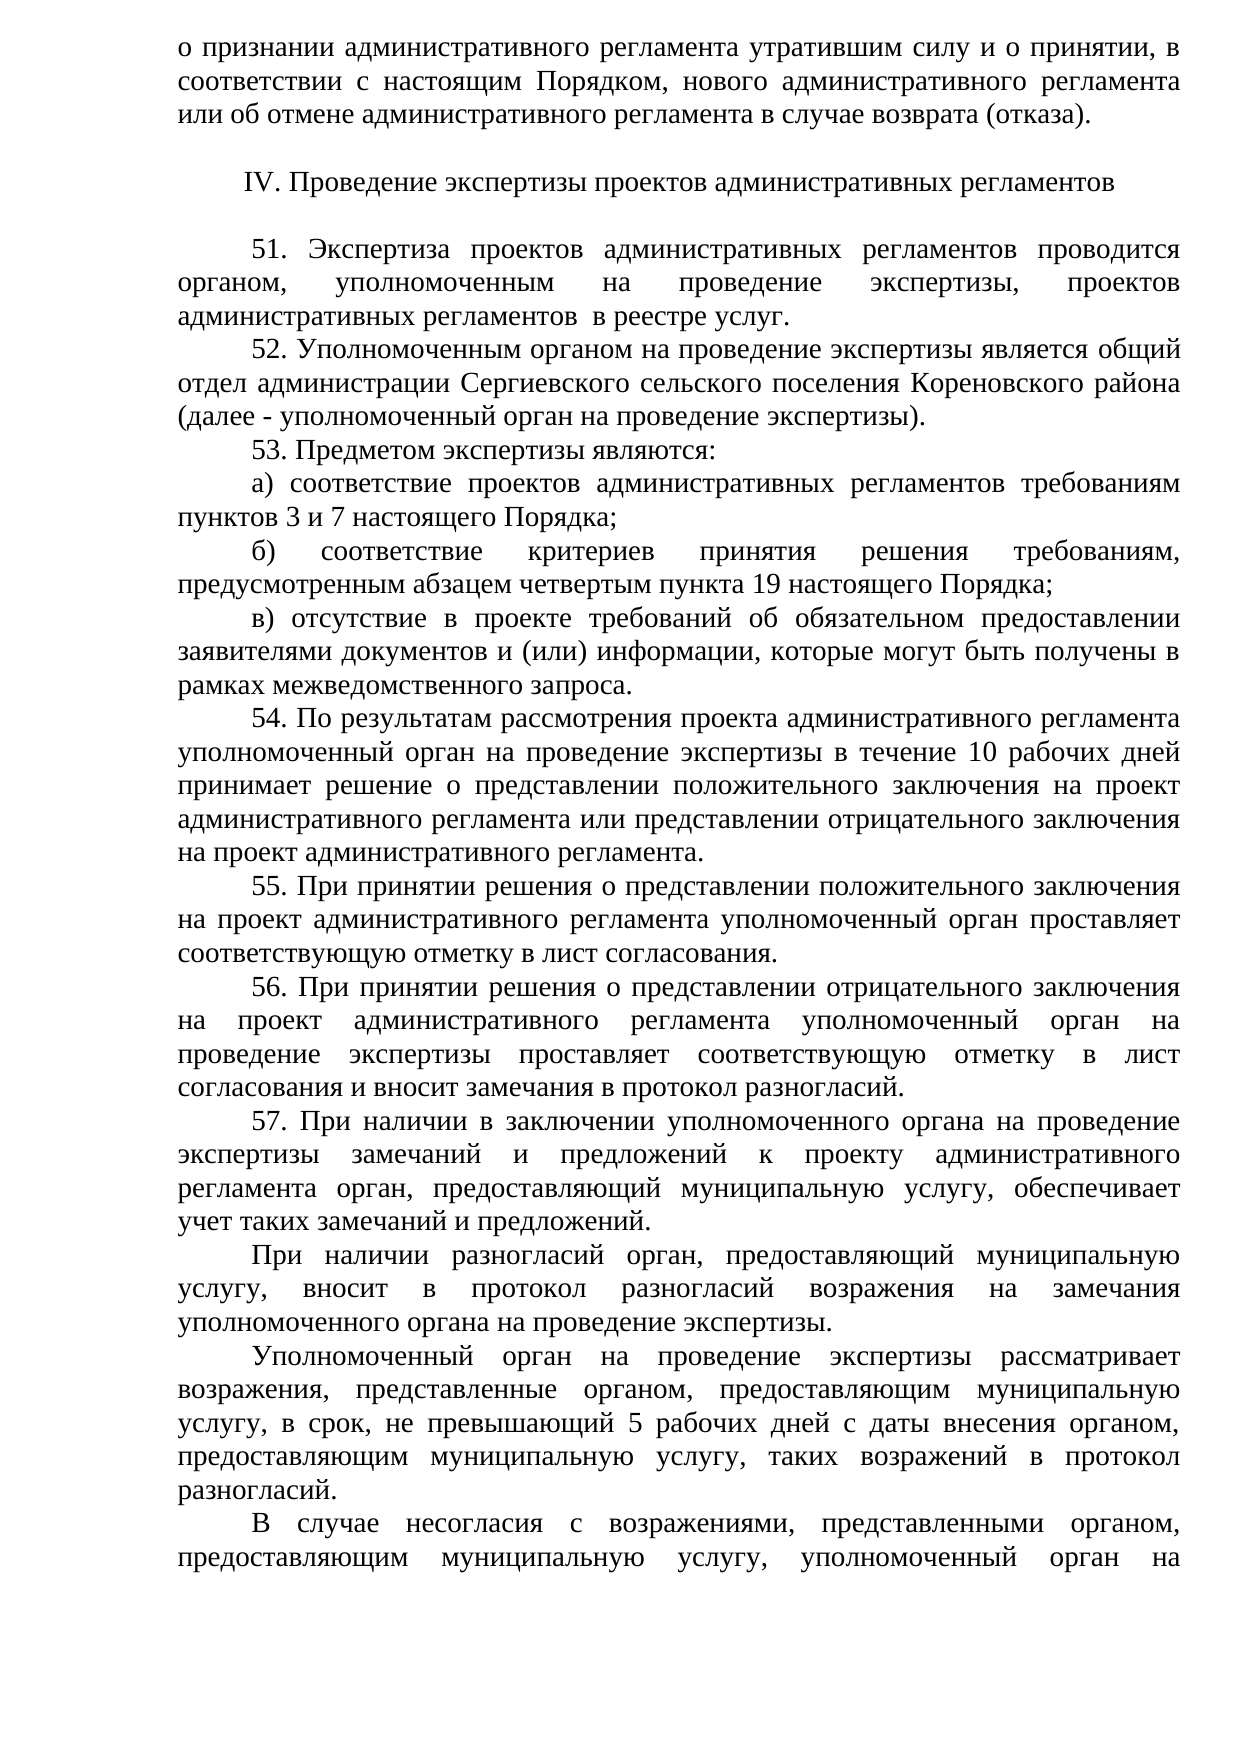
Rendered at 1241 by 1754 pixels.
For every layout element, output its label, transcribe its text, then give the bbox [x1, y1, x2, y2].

text 52. Уполномоченным органом на проведение экспертизы является общий отдел администрации Сергиевского сельского поселения Кореновского района (далее - уполномоченный орган на проведение экспертизы). [177, 331, 1181, 432]
text 56. При принятии решения о представлении отрицательного заключения на проект административного регламента уполномоченный орган на проведение экспертизы проставляет соответствующую отметку в лист согласования и вносит замечания в протокол разногласий. [177, 969, 1181, 1103]
text 57. При наличии в заключении уполномоченного органа на проведение экспертизы замечаний и предложений к проекту административного регламента орган, предоставляющий муниципальную услугу, обеспечивает учет таких замечаний и предложений. [177, 1103, 1181, 1237]
text 53. Предметом экспертизы являются: [177, 432, 1181, 466]
text При наличии разногласий орган, предоставляющий муниципальную услугу, вносит в протокол разногласий возражения на замечания уполномоченного органа на проведение экспертизы. [177, 1237, 1181, 1338]
text б) соответствие критериев принятия решения требованиям, предусмотренным абзацем четвертым пункта 19 настоящего Порядка; [177, 533, 1181, 600]
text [177, 1505, 1181, 1572]
text 54. По результатам рассмотрения проекта административного регламента уполномоченный орган на проведение экспертизы в течение 10 рабочих дней принимает решение о представлении положительного заключения на проект административного регламента или представлении отрицательного заключения на проект административного регламента. [177, 700, 1181, 868]
text 51. Экспертиза проектов административных регламентов проводится органом, уполномоченным на проведение экспертизы, проектов административных регламентов в реестре услуг. [177, 231, 1181, 331]
text в) отсутствие в проекте требований об обязательном предоставлении заявителями документов и (или) информации, которые могут быть получены в рамках межведомственного запроса. [177, 600, 1181, 700]
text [177, 29, 1181, 130]
text 55. При принятии решения о представлении положительного заключения на проект административного регламента уполномоченный орган проставляет соответствующую отметку в лист согласования. [177, 868, 1181, 969]
text IV. Проведение экспертизы проектов административных регламентов [177, 164, 1181, 197]
text а) соответствие проектов административных регламентов требованиям пунктов 3 и 7 настоящего Порядка; [177, 466, 1181, 533]
text Уполномоченный орган на проведение экспертизы рассматривает возражения, представленные органом, предоставляющим муниципальную услугу, в срок, не превышающий 5 рабочих дней с даты внесения органом, предоставляющим муниципальную услугу, таких возражений в протокол разногласий. [177, 1338, 1181, 1505]
